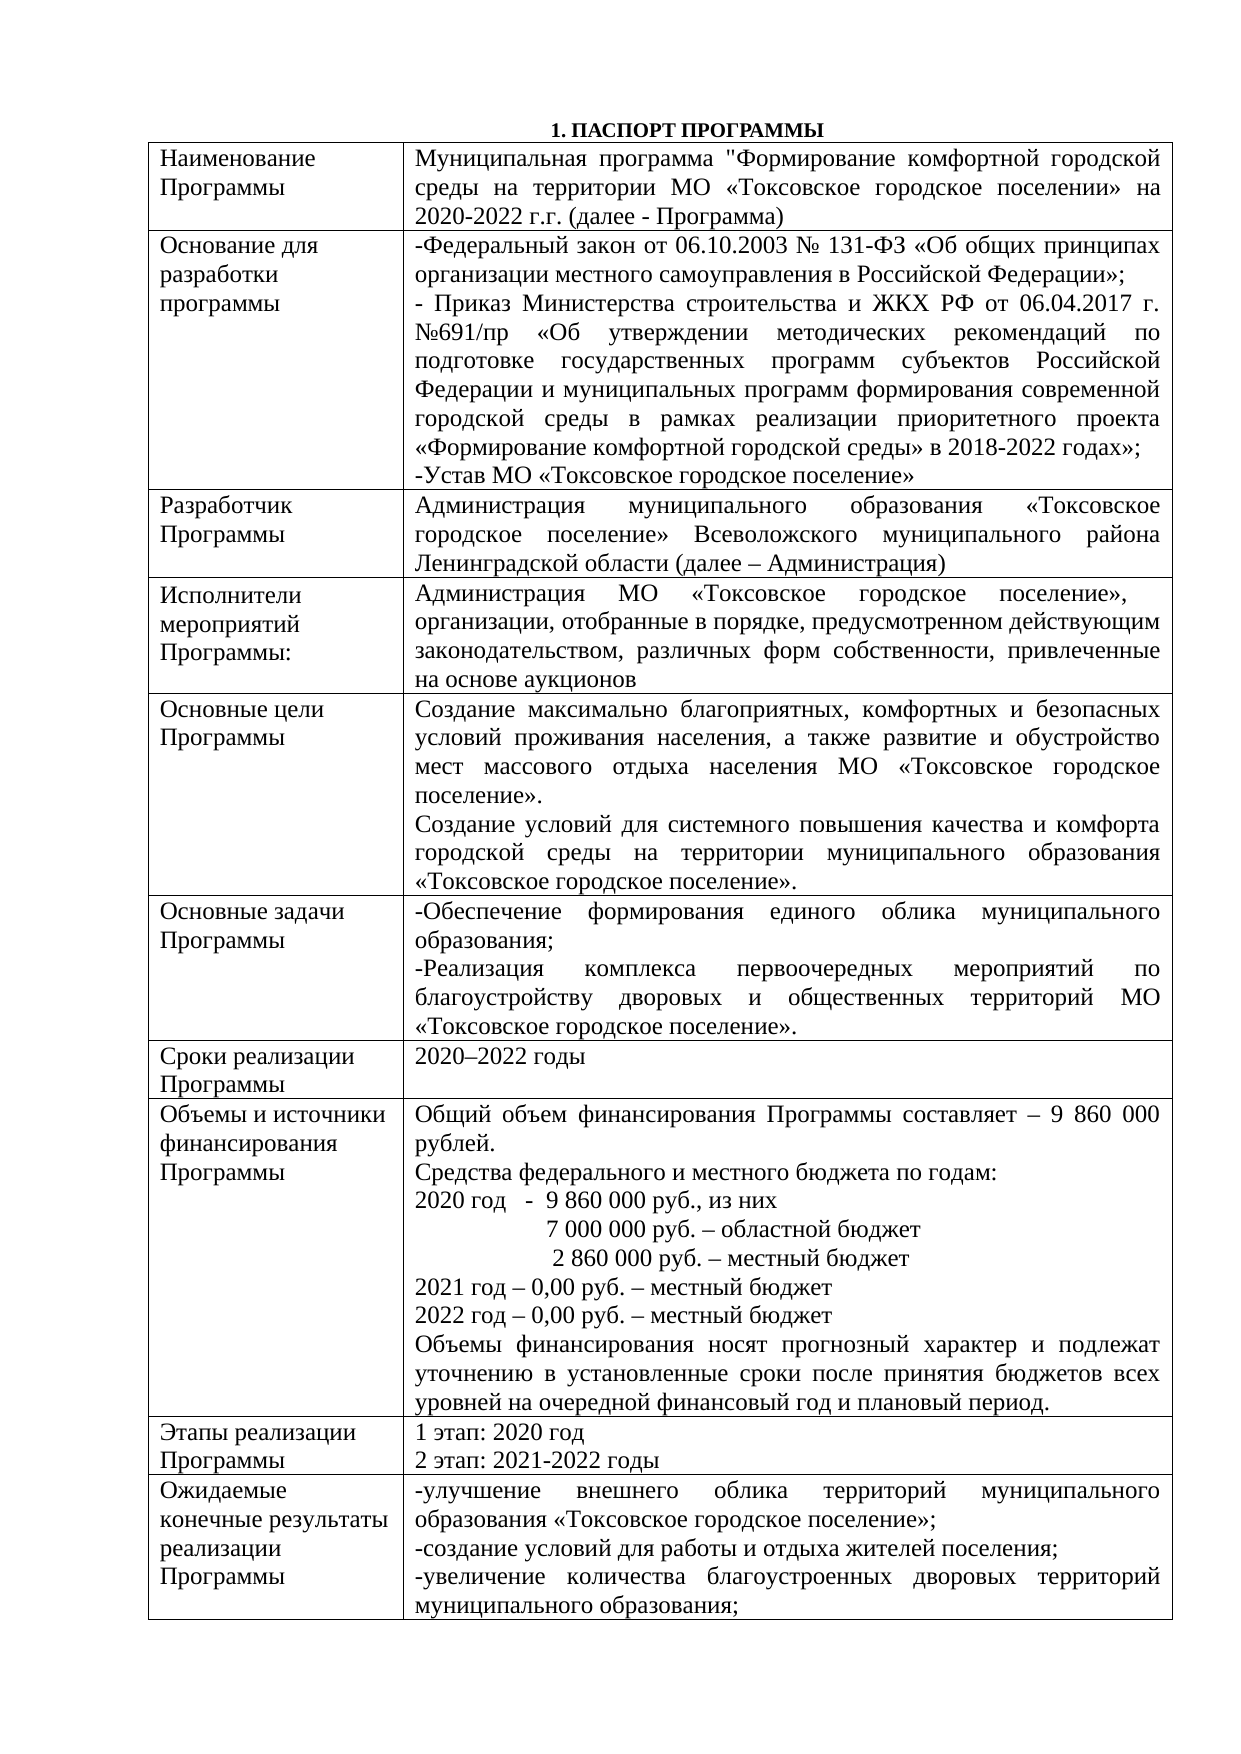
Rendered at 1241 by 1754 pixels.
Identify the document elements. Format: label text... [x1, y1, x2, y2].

table_cell Администрация муниципального образования «Токсовское городское поселение» Всеволожского муниципального района Ленинградской области (далее – Администрация) [404, 490, 1172, 577]
table_header Наименование Программы [149, 143, 403, 229]
table_cell Этапы реализации Программы [149, 1417, 403, 1474]
table_cell Основание для разработки программы [149, 231, 403, 489]
table_cell Разработчик Программы [149, 490, 403, 577]
table_cell Исполнители мероприятий Программы: [149, 578, 403, 693]
table_cell Сроки реализации Программы [149, 1041, 403, 1098]
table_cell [149, 1475, 403, 1619]
table_header Муниципальная программа "Формирование комфортной городской среды на территории МО «Токсовское городское поселении» на 2020-2022 г.г. (далее - Программа) [404, 143, 1172, 229]
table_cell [404, 1475, 1172, 1619]
table_cell Администрация МО «Токсовское городское поселение», организации, отобранные в порядке, предусмотренном действующим законодательством, различных форм собственности, привлеченные на основе аукционов [404, 578, 1172, 693]
table_cell -Обеспечение формирования единого облика муниципального образования; -Реализация комплекса первоочередных мероприятий по благоустройству дворовых и общественных территорий МО «Токсовское городское поселение». [404, 896, 1172, 1040]
table_cell Основные задачи Программы [149, 896, 403, 1040]
table_cell Общий объем финансирования Программы составляет – 9 860 000 рублей. Средства федерального и местного бюджета по годам: 2020 год - 9 860 000 руб., из них 7 000 000 руб. – областной бюджет 2 860 000 руб. – местный бюджет 2021 год – 0,00 руб. – местный бюджет 2022 год – 0,00 руб. – местный бюджет Объемы финансирования носят прогнозный характер и подлежат уточнению в установленные сроки после принятия бюджетов всех уровней на очередной финансовый год и плановый период. [404, 1099, 1172, 1416]
table_cell 2020–2022 годы [404, 1041, 1172, 1098]
table_cell Создание максимально благоприятных, комфортных и безопасных условий проживания населения, а также развитие и обустройство мест массового отдыха населения МО «Токсовское городское поселение». Создание условий для системного повышения качества и комфорта городской среды на территории муниципального образования «Токсовское городское поселение». [404, 694, 1172, 895]
text 1. ПАСПОРТ ПРОГРАММЫ [223, 118, 1152, 142]
table_cell 1 этап: 2020 год 2 этап: 2021-2022 годы [404, 1417, 1172, 1474]
table_cell -Федеральный закон от 06.10.2003 № 131-ФЗ «Об общих принципах организации местного самоуправления в Российской Федерации»; - Приказ Министерства строительства и ЖКХ РФ от 06.04.2017 г. №691/пр «Об утверждении методических рекомендаций по подготовке государственных программ субъектов Российской Федерации и муниципальных программ формирования современной городской среды в рамках реализации приоритетного проекта «Формирование комфортной городской среды» в 2018-2022 годах»; -Устав МО «Токсовское городское поселение» [404, 231, 1172, 489]
table_cell Объемы и источники финансирования Программы [149, 1099, 403, 1416]
table_cell Основные цели Программы [149, 694, 403, 895]
